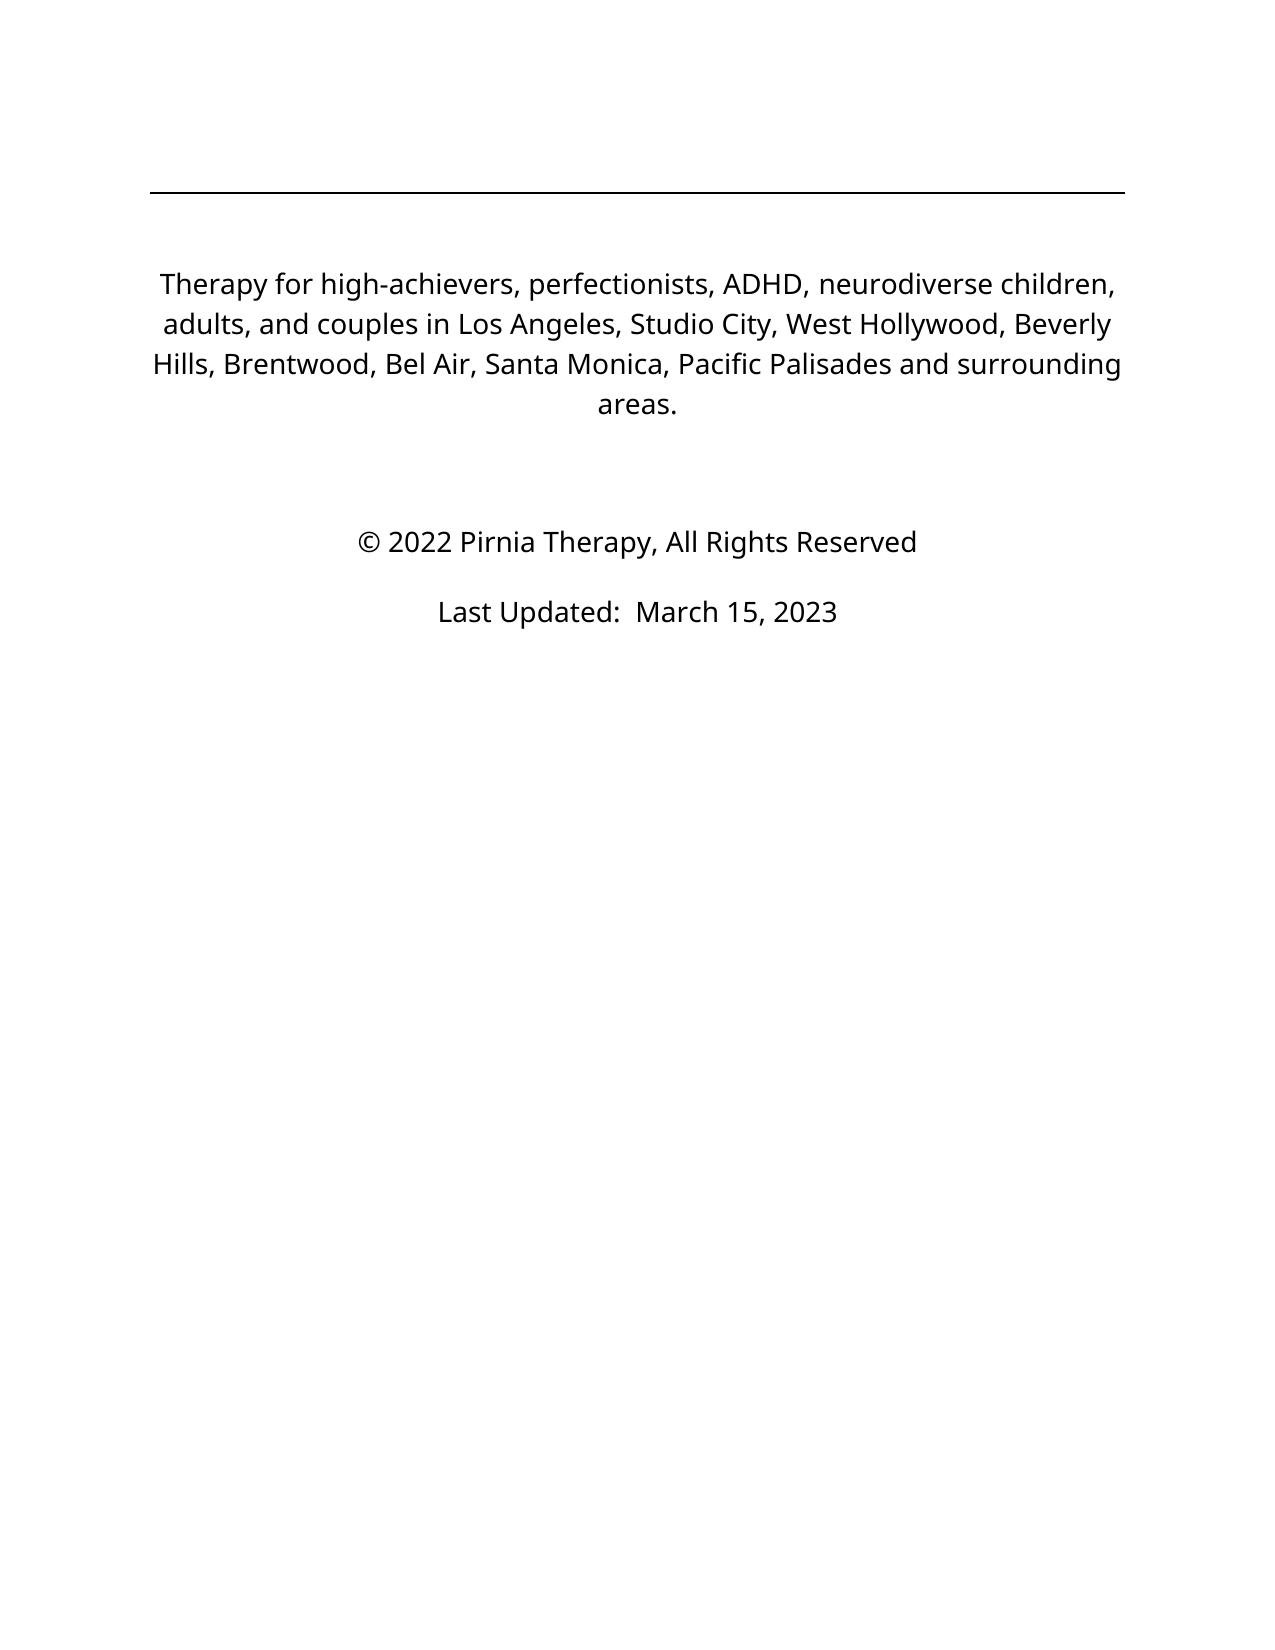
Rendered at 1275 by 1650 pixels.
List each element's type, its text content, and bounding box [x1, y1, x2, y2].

text © 2022 Pirnia Therapy, All Rights Reserved [150, 521, 1125, 561]
text Last Updated: March 15, 2023 [150, 590, 1125, 630]
text Therapy for high-achievers, perfectionists, ADHD, neurodiverse children, adults, and couples in Los Angeles, Studio City, West Hollywood, Beverly Hills, Brentwood, Bel Air, Santa Monica, Pacific Palisades and surrounding areas. [150, 263, 1125, 423]
